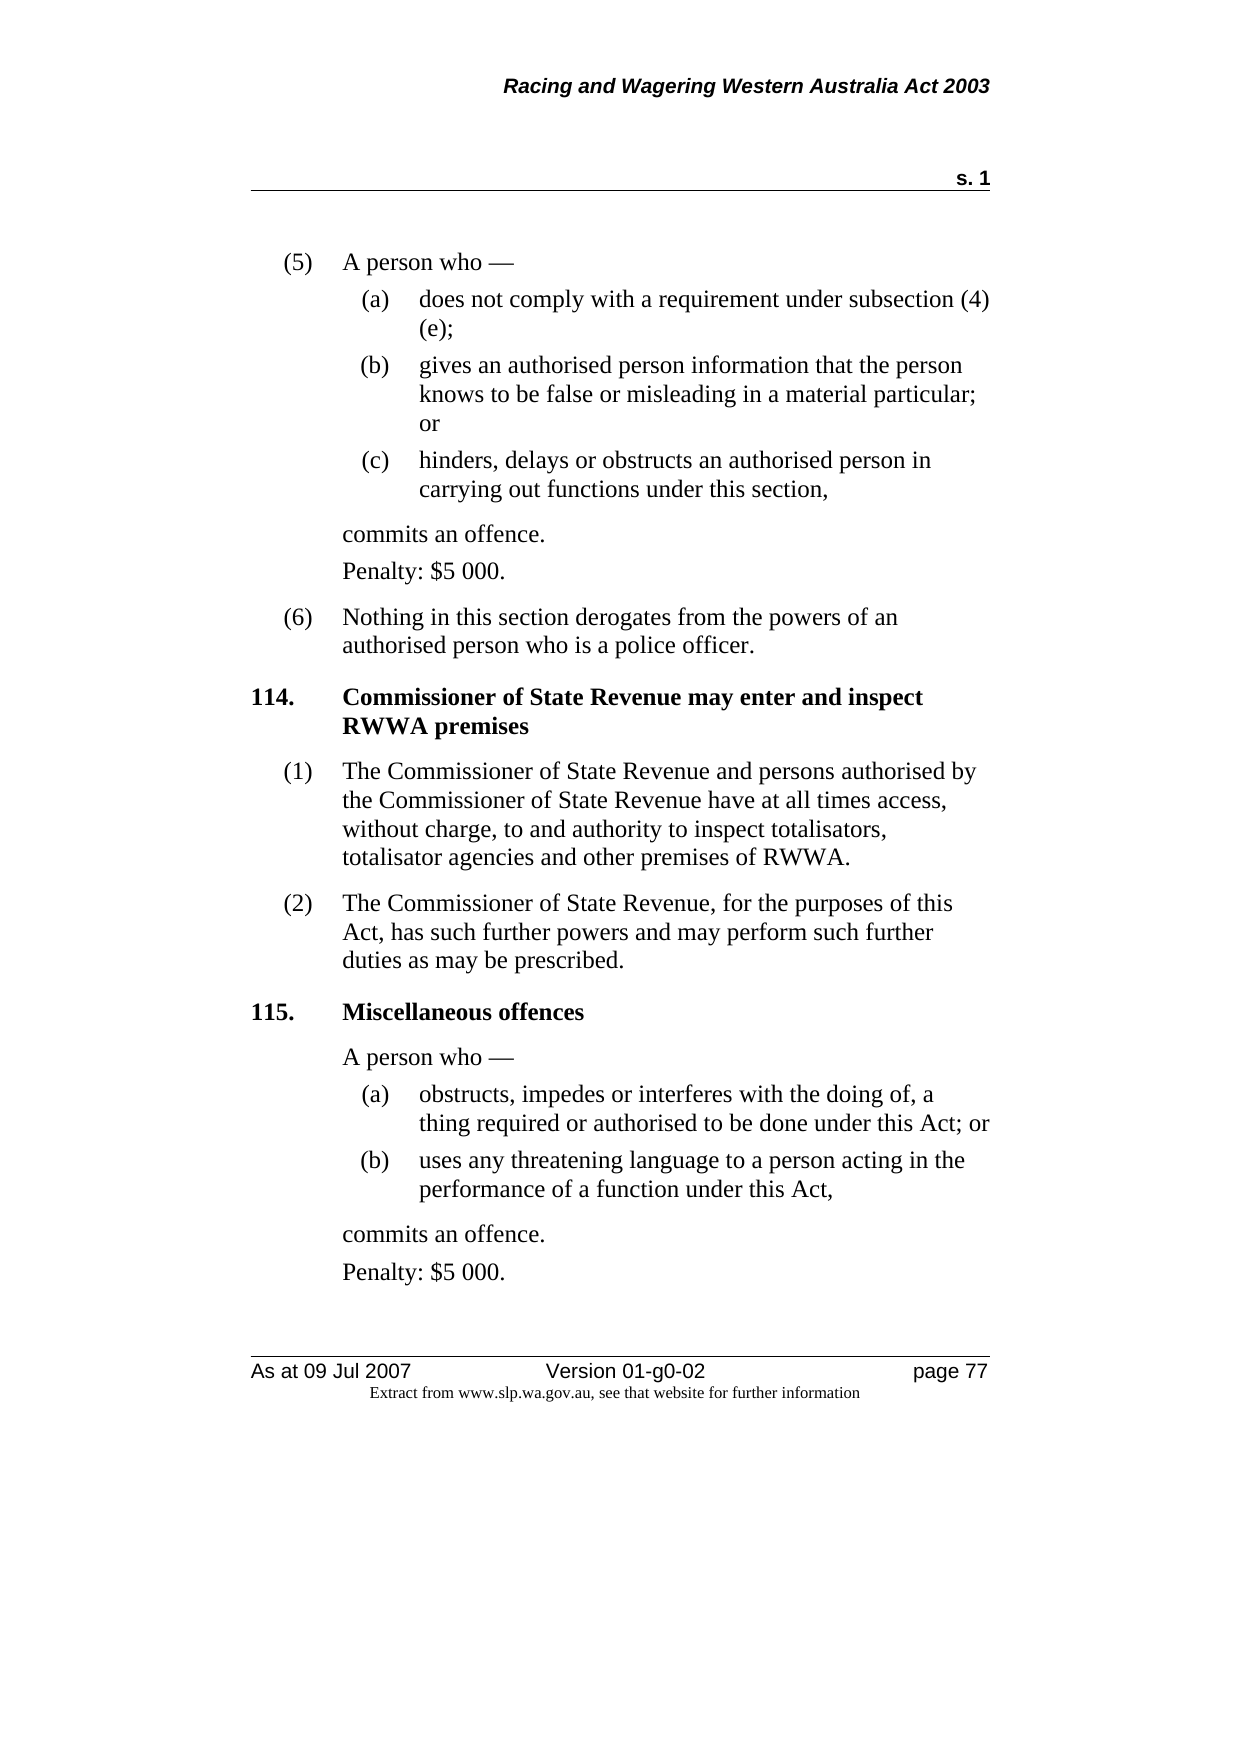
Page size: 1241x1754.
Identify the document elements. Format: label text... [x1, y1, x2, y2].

text commits an offence. [251, 1219, 990, 1248]
text commits an offence. [251, 519, 990, 548]
text (b) gives an authorised person information that the person knows to be false or misleading in a material particular; or [251, 350, 990, 437]
subtitle 114. Commissioner of State Revenue may enter and inspect RWWA premises [251, 682, 990, 739]
text Penalty: $5 000. [251, 556, 990, 585]
text (a) obstructs, impedes or interferes with the doing of, a thing required or authorised to be done under this Act; or [251, 1079, 990, 1137]
subtitle 115. Miscellaneous offences [251, 997, 990, 1026]
text (1) The Commissioner of State Revenue and persons authorised by the Commissioner of State Revenue have at all times access, without charge, to and authority to inspect totalisators, totalisator agencies and other premises of RWWA. [251, 756, 990, 871]
text (6) Nothing in this section derogates from the powers of an authorised person who is a police officer. [251, 602, 990, 659]
text Penalty: $5 000. [251, 1257, 990, 1285]
text (b) uses any threatening language to a person acting in the performance of a function under this Act, [251, 1145, 990, 1203]
text A person who — [251, 1042, 990, 1071]
text (2) The Commissioner of State Revenue, for the purposes of this Act, has such further powers and may perform such further duties as may be prescribed. [251, 888, 990, 974]
text (a) does not comply with a requirement under subsection (4)(e); [251, 284, 990, 342]
text (c) hinders, delays or obstructs an authorised person in carrying out functions under this section, [251, 445, 990, 502]
text (5) A person who — [251, 247, 990, 276]
